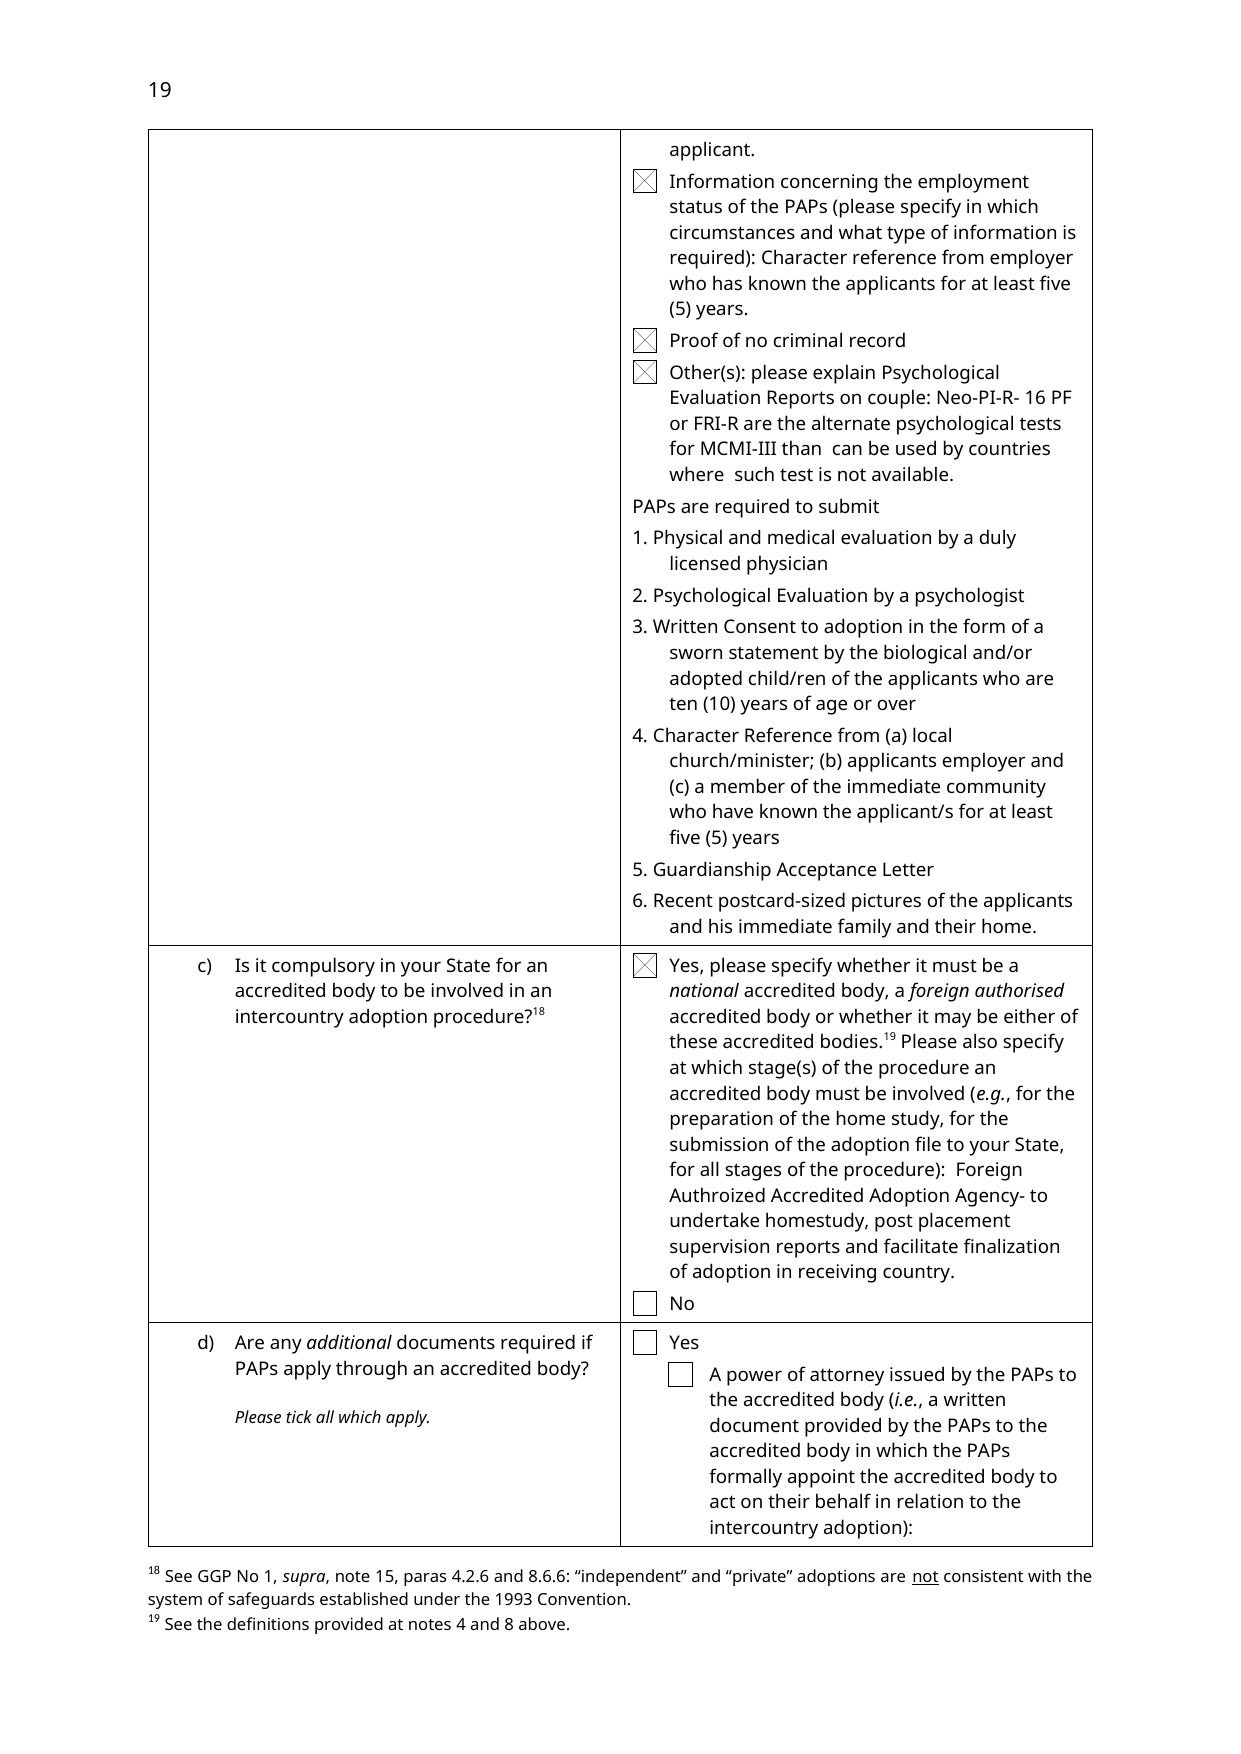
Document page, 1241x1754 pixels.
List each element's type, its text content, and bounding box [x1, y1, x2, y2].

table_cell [149, 1323, 620, 1546]
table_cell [621, 130, 1092, 945]
table_cell Is it compulsory in your State for an accredited body to be involved in an intercountry adoption procedure? [149, 946, 620, 1322]
table_cell Yes, please specify whether it must be a national accredited body, a foreign authorised accredited body or whether it may be either of these accredited bodies. Please also specify at which stage(s) of the procedure an accredited body must be involved (e.g., for the preparation of the home study, for the submission of the adoption file to your State, for all stages of the procedure): Foreign Authroized Accredited Adoption Agency- to undertake homestudy, post placement supervision reports and facilitate finalization of adoption in receiving country. No [621, 946, 1092, 1322]
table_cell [621, 1323, 1092, 1546]
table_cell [149, 130, 620, 945]
